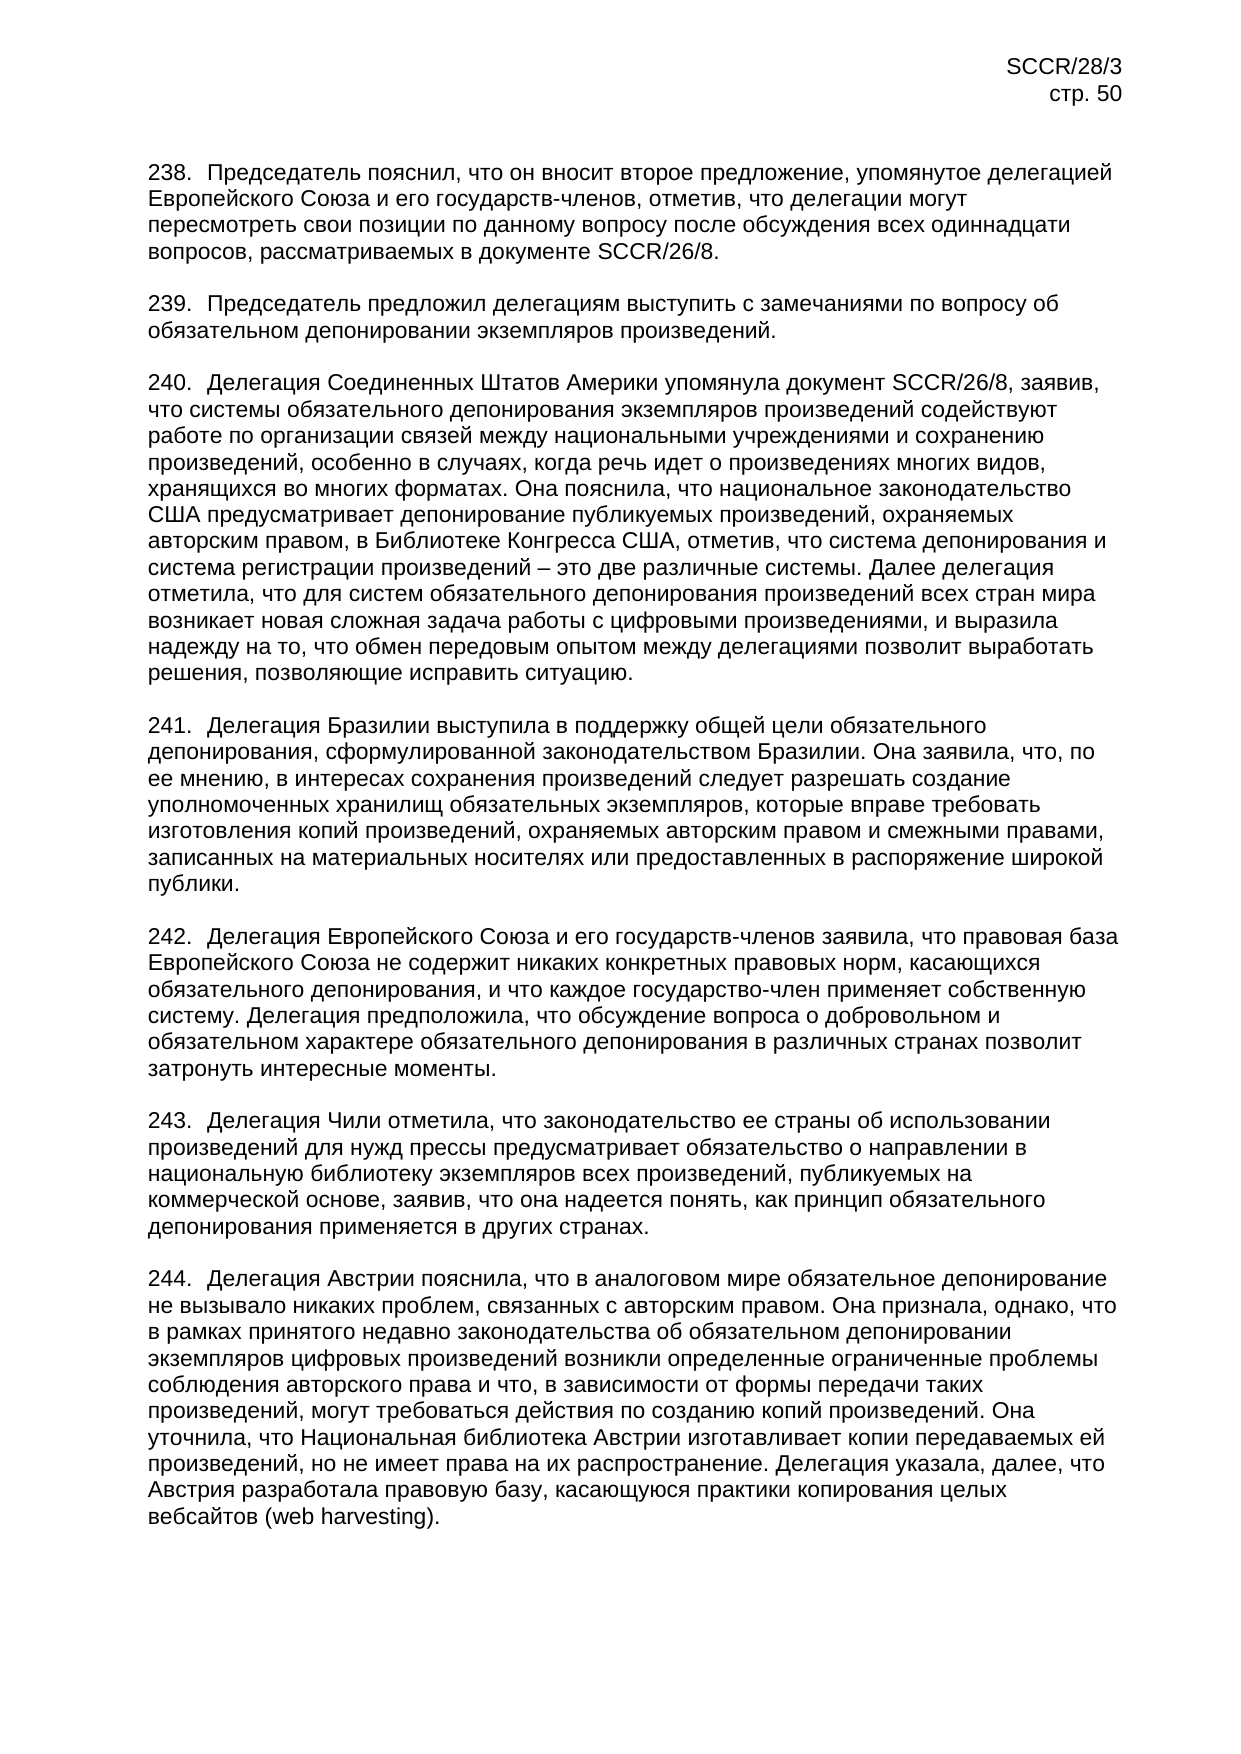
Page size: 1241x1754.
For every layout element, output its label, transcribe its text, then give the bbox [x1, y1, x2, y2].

list Делегация Чили отметила, что законодательство ее страны об использовании произведений для нужд прессы предусматривает обязательство о направлении в национальную библиотеку экземпляров всех произведений, публикуемых на коммерческой основе, заявив, что она надеется понять, как принцип обязательного депонирования применяется в других странах. [148, 1107, 1122, 1239]
list Председатель пояснил, что он вносит второе предложение, упомянутое делегацией Европейского Союза и его государств-членов, отметив, что делегации могут пересмотреть свои позиции по данному вопросу после обсуждения всех одиннадцати вопросов, рассматриваемых в документе SCCR/26/8. [148, 158, 1122, 264]
list Делегация Соединенных Штатов Америки упомянула документ SCCR/26/8, заявив, что системы обязательного депонирования экземпляров произведений содействуют работе по организации связей между национальными учреждениями и сохранению произведений, особенно в случаях, когда речь идет о произведениях многих видов, хранящихся во многих форматах. Она пояснила, что национальное законодательство США предусматривает депонирование публикуемых произведений, охраняемых авторским правом, в Библиотеке Конгресса США, отметив, что система депонирования и система регистрации произведений – это две различные системы. Далее делегация отметила, что для систем обязательного депонирования произведений всех стран мира возникает новая сложная задача работы с цифровыми произведениями, и выразила надежду на то, что обмен передовым опытом между делегациями позволит выработать решения, позволяющие исправить ситуацию. [148, 369, 1122, 686]
list Делегация Европейского Союза и его государств-членов заявила, что правовая база Европейского Союза не содержит никаких конкретных правовых норм, касающихся обязательного депонирования, и что каждое государство-член применяет собственную систему. Делегация предположила, что обсуждение вопроса о добровольном и обязательном характере обязательного депонирования в различных странах позволит затронуть интересные моменты. [148, 923, 1122, 1081]
list Делегация Бразилии выступила в поддержку общей цели обязательного депонирования, сформулированной законодательством Бразилии. Она заявила, что, по ее мнению, в интересах сохранения произведений следует разрешать создание уполномоченных хранилищ обязательных экземпляров, которые вправе требовать изготовления копий произведений, охраняемых авторским правом и смежными правами, записанных на материальных носителях или предоставленных в распоряжение широкой публики. [148, 712, 1122, 896]
list Делегация Австрии пояснила, что в аналоговом мире обязательное депонирование не вызывало никаких проблем, связанных с авторским правом. Она признала, однако, что в рамках принятого недавно законодательства об обязательном депонировании экземпляров цифровых произведений возникли определенные ограниченные проблемы соблюдения авторского права и что, в зависимости от формы передачи таких произведений, могут требоваться действия по созданию копий произведений. Она уточнила, что Национальная библиотека Австрии изготавливает копии передаваемых ей произведений, но не имеет права на их распространение. Делегация указала, далее, что Австрия разработала правовую базу, касающуюся практики копирования целых вебсайтов (web harvesting). [148, 1265, 1122, 1529]
list Председатель предложил делегациям выступить с замечаниями по вопросу об обязательном депонировании экземпляров произведений. [148, 290, 1122, 343]
